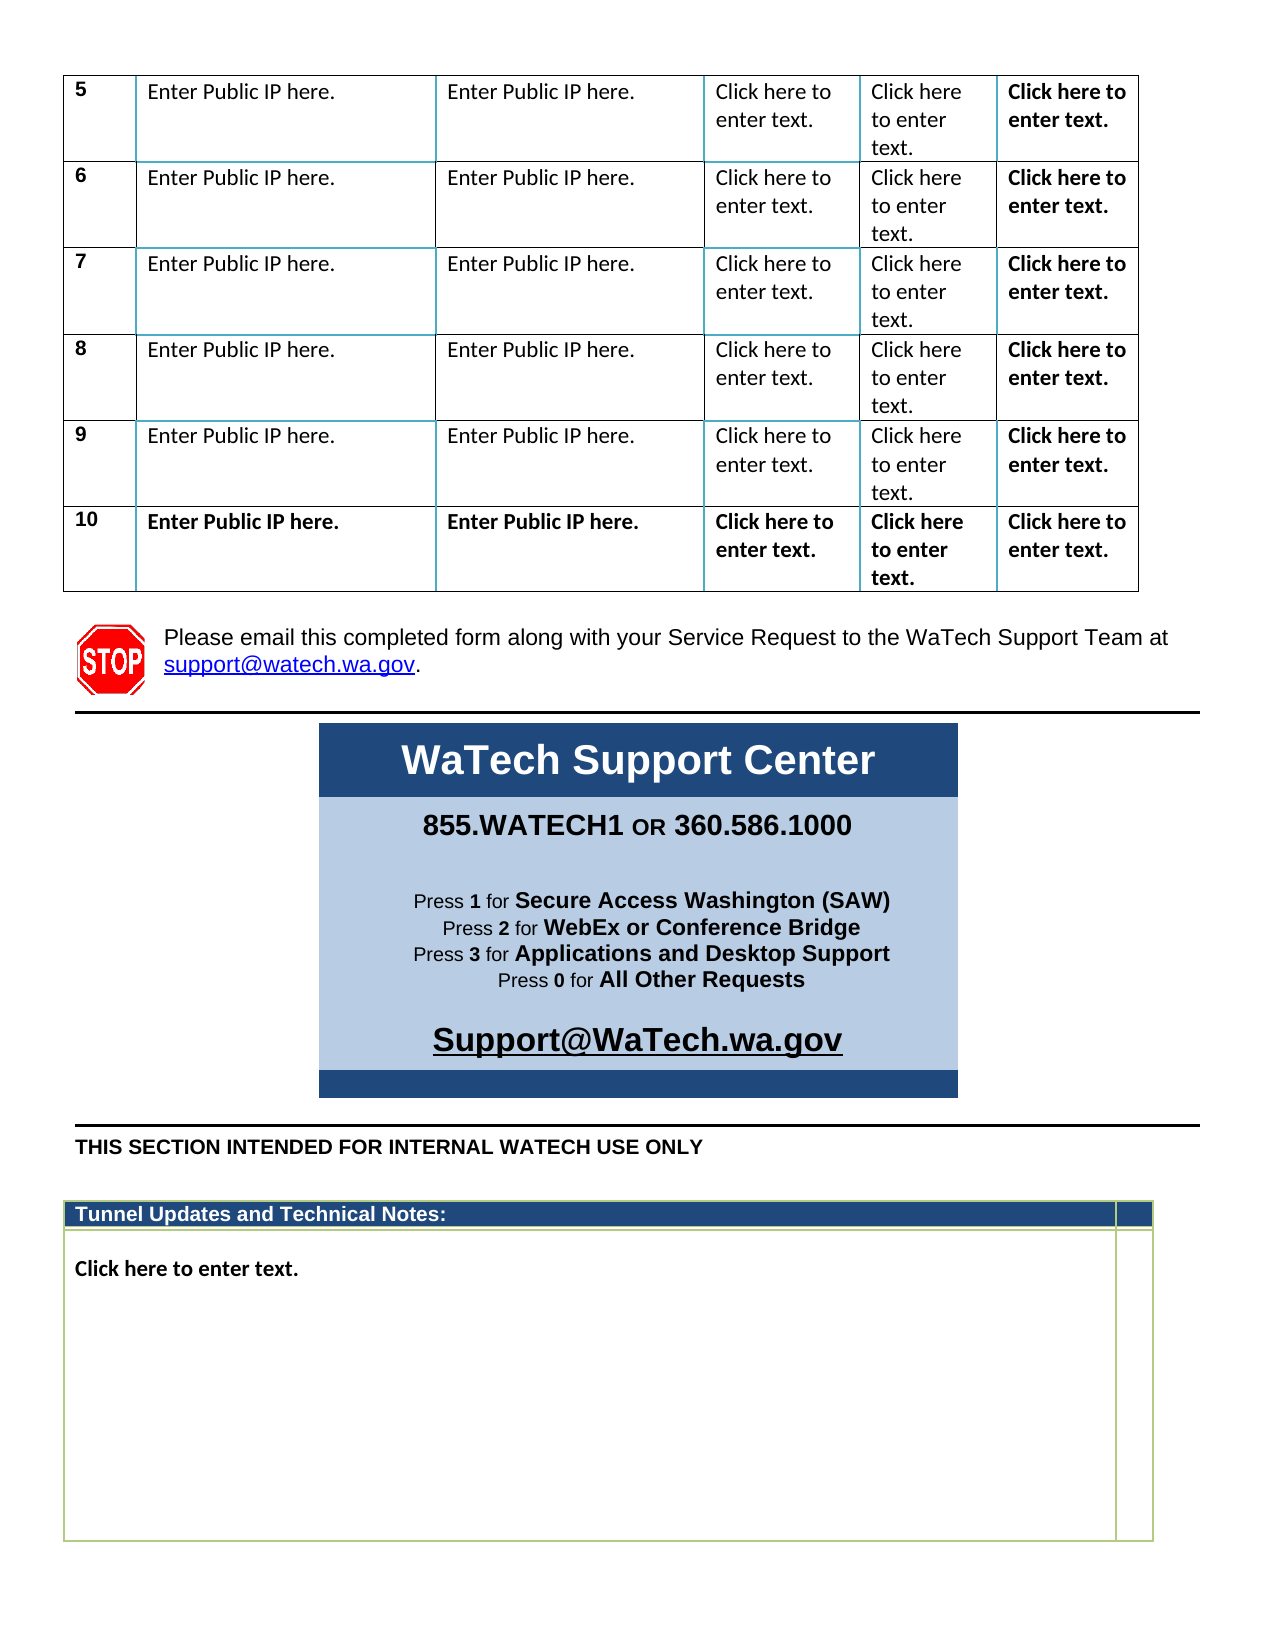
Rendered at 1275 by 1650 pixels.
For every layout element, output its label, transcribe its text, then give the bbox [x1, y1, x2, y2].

table_cell [319, 1070, 958, 1098]
table_cell Press 1 for Secure Access Washington (SAW) Press 2 for WebEx or Conference Bridge Press 3 for Applications and Desktop Support Press 0 for All Other Requests [319, 854, 958, 1013]
table_header WaTech Support Center [319, 723, 958, 797]
table_cell 6 [64, 162, 136, 247]
text THIS SECTION INTENDED FOR INTERNAL WATECH USE ONLY [75, 1135, 1200, 1159]
table_cell 9 [64, 421, 135, 506]
table_header Tunnel Updates and Technical Notes: [65, 1202, 1115, 1226]
table_cell 10 [64, 507, 135, 591]
table_header [1117, 1202, 1152, 1226]
table_cell [65, 1231, 1115, 1540]
text Please email this completed form along with your Service Request to the WaTech Support Team at support@watech.wa.gov. [135, 624, 1200, 677]
table_cell 855.WaTech1 or 360.586.1000 [319, 797, 958, 854]
table_cell Support@WaTech.wa.gov [319, 1013, 958, 1070]
table_cell [1117, 1231, 1152, 1540]
picture [75, 624, 145, 693]
table_cell 5 [64, 76, 135, 161]
table_cell 7 [64, 248, 135, 333]
table_cell 8 [64, 335, 136, 419]
